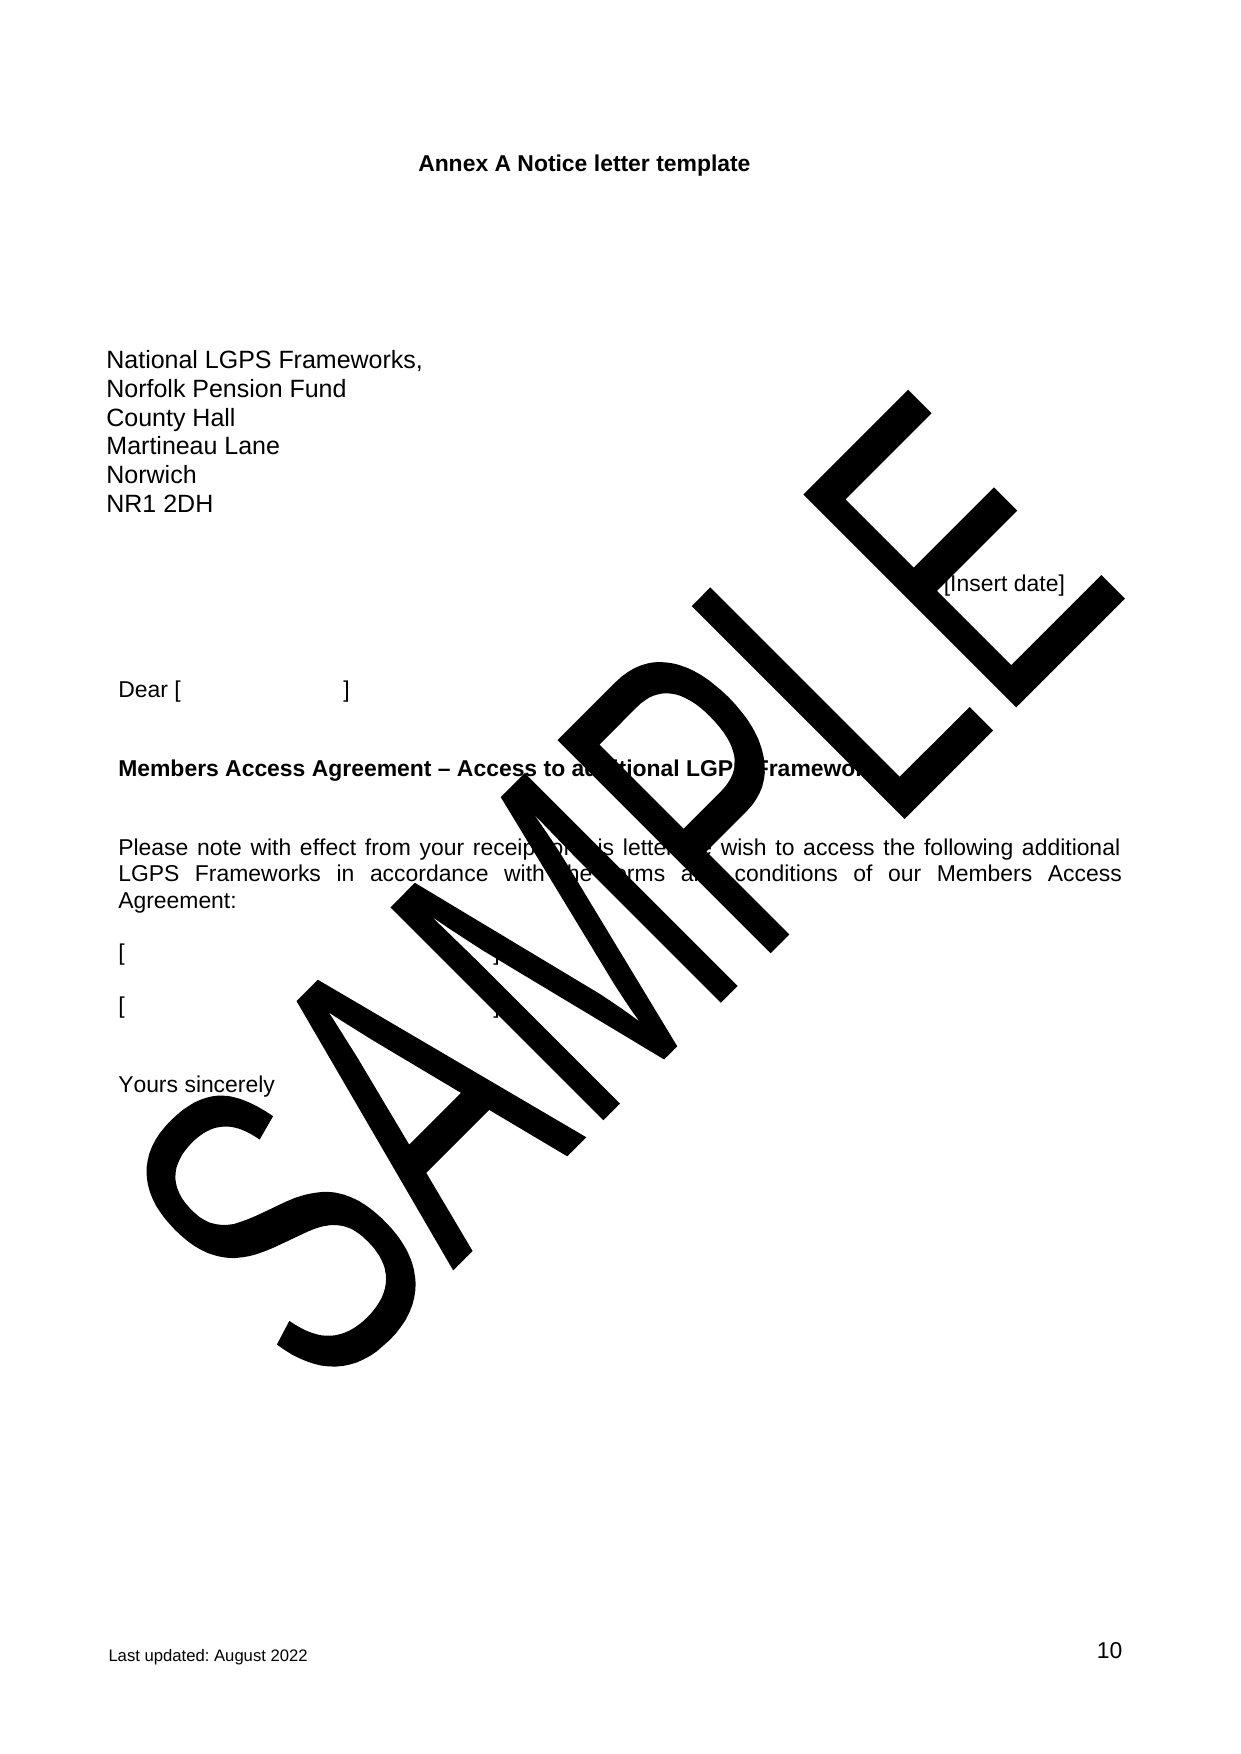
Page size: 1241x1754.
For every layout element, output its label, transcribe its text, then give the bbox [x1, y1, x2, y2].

text [Insert date] [106, 570, 1065, 597]
text [ ] [118, 992, 1134, 1018]
subtitle Members Access Agreement – Access to additional LGPS Frameworks [118, 755, 1134, 781]
text County Hall [106, 403, 1134, 431]
text Martineau Lane [106, 431, 1134, 460]
text NR1 2DH [106, 489, 1134, 518]
text Please note with effect from your receipt of this letter we wish to access the following additional LGPS Frameworks in accordance with the terms and conditions of our Members Access Agreement: [118, 834, 1122, 913]
text Norfolk Pension Fund [106, 374, 1134, 403]
text [ ] [118, 939, 1134, 966]
subtitle Annex A Notice letter template [418, 150, 1134, 176]
text Yours sincerely [118, 1071, 1134, 1097]
text Dear [ ] [118, 676, 1134, 702]
text Norwich [106, 460, 1134, 489]
text National LGPS Frameworks, [106, 345, 1134, 374]
